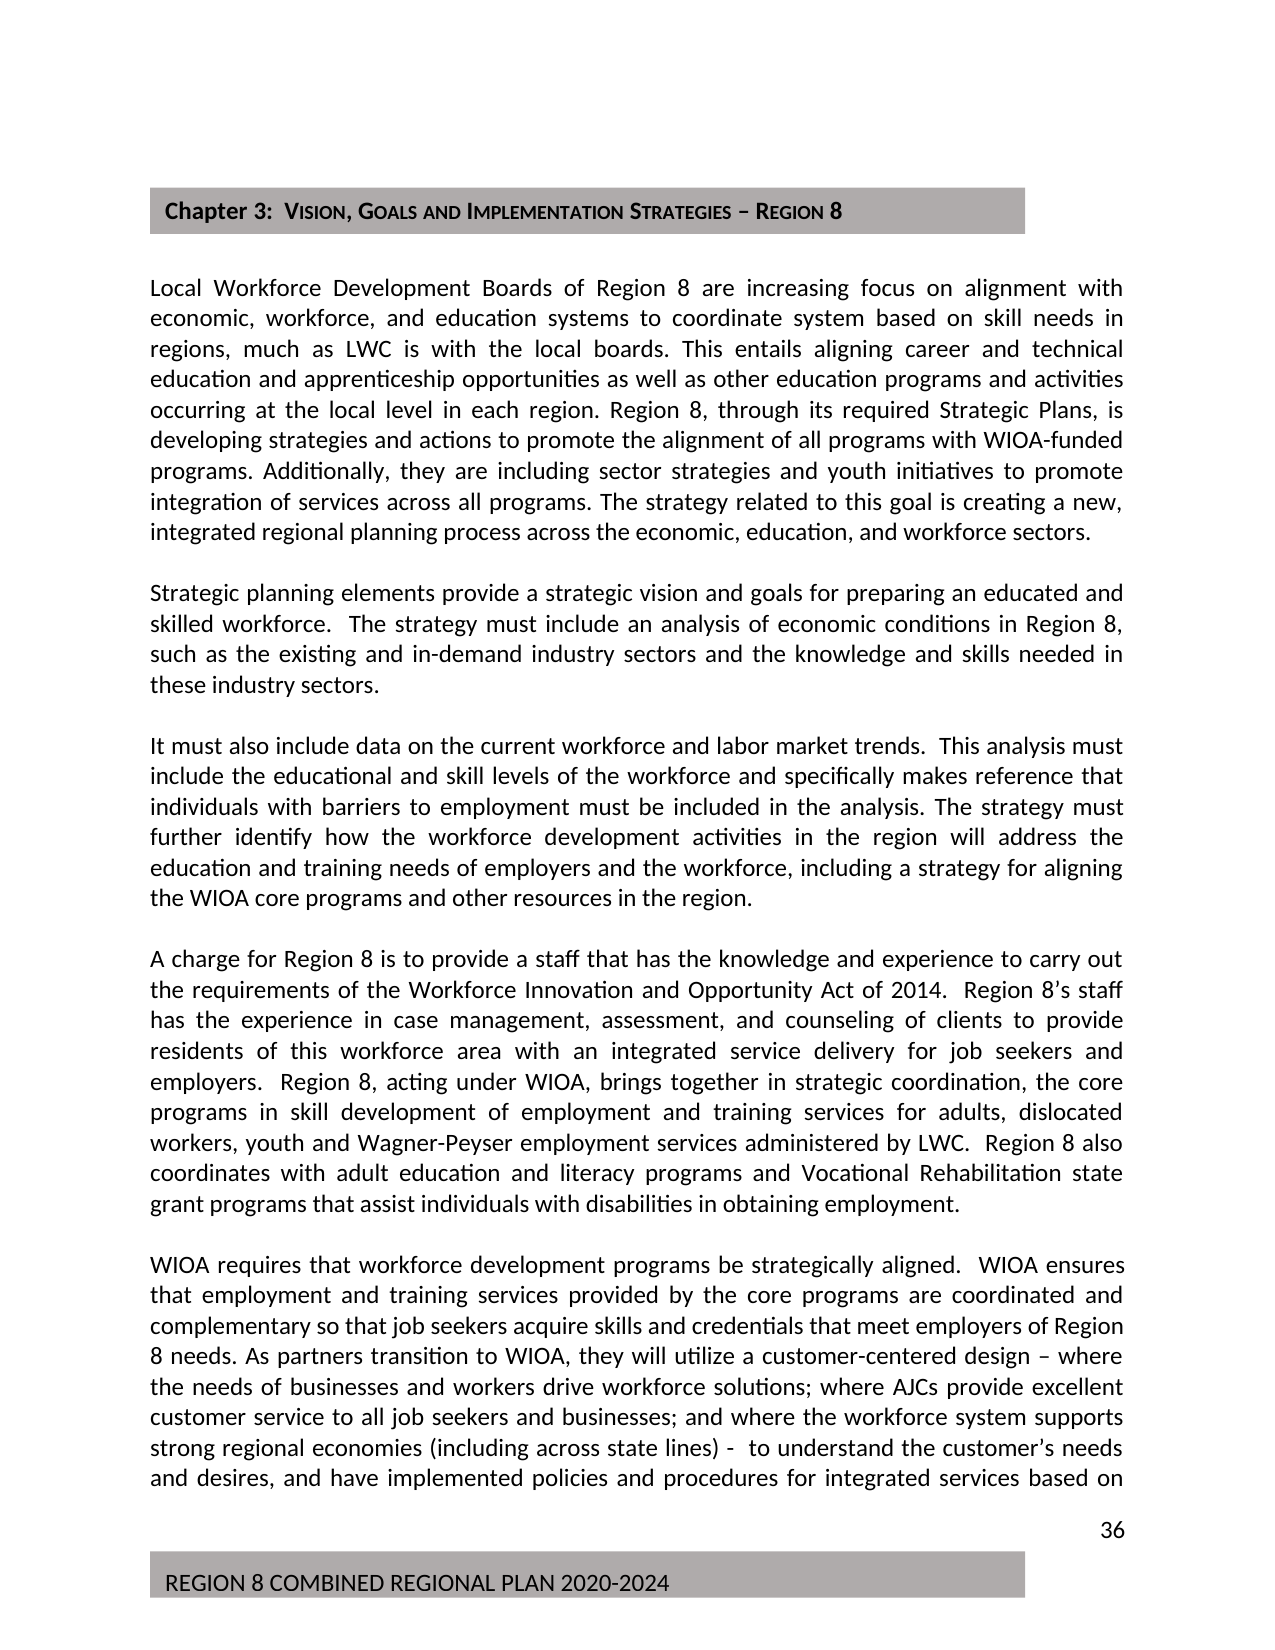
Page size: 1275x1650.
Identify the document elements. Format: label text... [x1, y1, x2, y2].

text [150, 1249, 1125, 1493]
text It must also include data on the current workforce and labor market trends. This analysis must include the educational and skill levels of the workforce and specifically makes reference that individuals with barriers to employment must be included in the analysis. The strategy must further identify how the workforce development activities in the region will address the education and training needs of employers and the workforce, including a strategy for aligning the WIOA core programs and other resources in the region. [150, 730, 1125, 913]
text Local Workforce Development Boards of Region 8 are increasing focus on alignment with economic, workforce, and education systems to coordinate system based on skill needs in regions, much as LWC is with the local boards. This entails aligning career and technical education and apprenticeship opportunities as well as other education programs and activities occurring at the local level in each region. Region 8, through its required Strategic Plans, is developing strategies and actions to promote the alignment of all programs with WIOA-funded programs. Additionally, they are including sector strategies and youth initiatives to promote integration of services across all programs. The strategy related to this goal is creating a new, integrated regional planning process across the economic, education, and workforce sectors. [150, 272, 1125, 547]
text Strategic planning elements provide a strategic vision and goals for preparing an educated and skilled workforce. The strategy must include an analysis of economic conditions in Region 8, such as the existing and in-demand industry sectors and the knowledge and skills needed in these industry sectors. [150, 577, 1125, 699]
text A charge for Region 8 is to provide a staff that has the knowledge and experience to carry out the requirements of the Workforce Innovation and Opportunity Act of 2014. Region 8’s staff has the experience in case management, assessment, and counseling of clients to provide residents of this workforce area with an integrated service delivery for job seekers and employers. Region 8, acting under WIOA, brings together in strategic coordination, the core programs in skill development of employment and training services for adults, dislocated workers, youth and Wagner-Peyser employment services administered by LWC. Region 8 also coordinates with adult education and literacy programs and Vocational Rehabilitation state grant programs that assist individuals with disabilities in obtaining employment. [150, 943, 1125, 1218]
